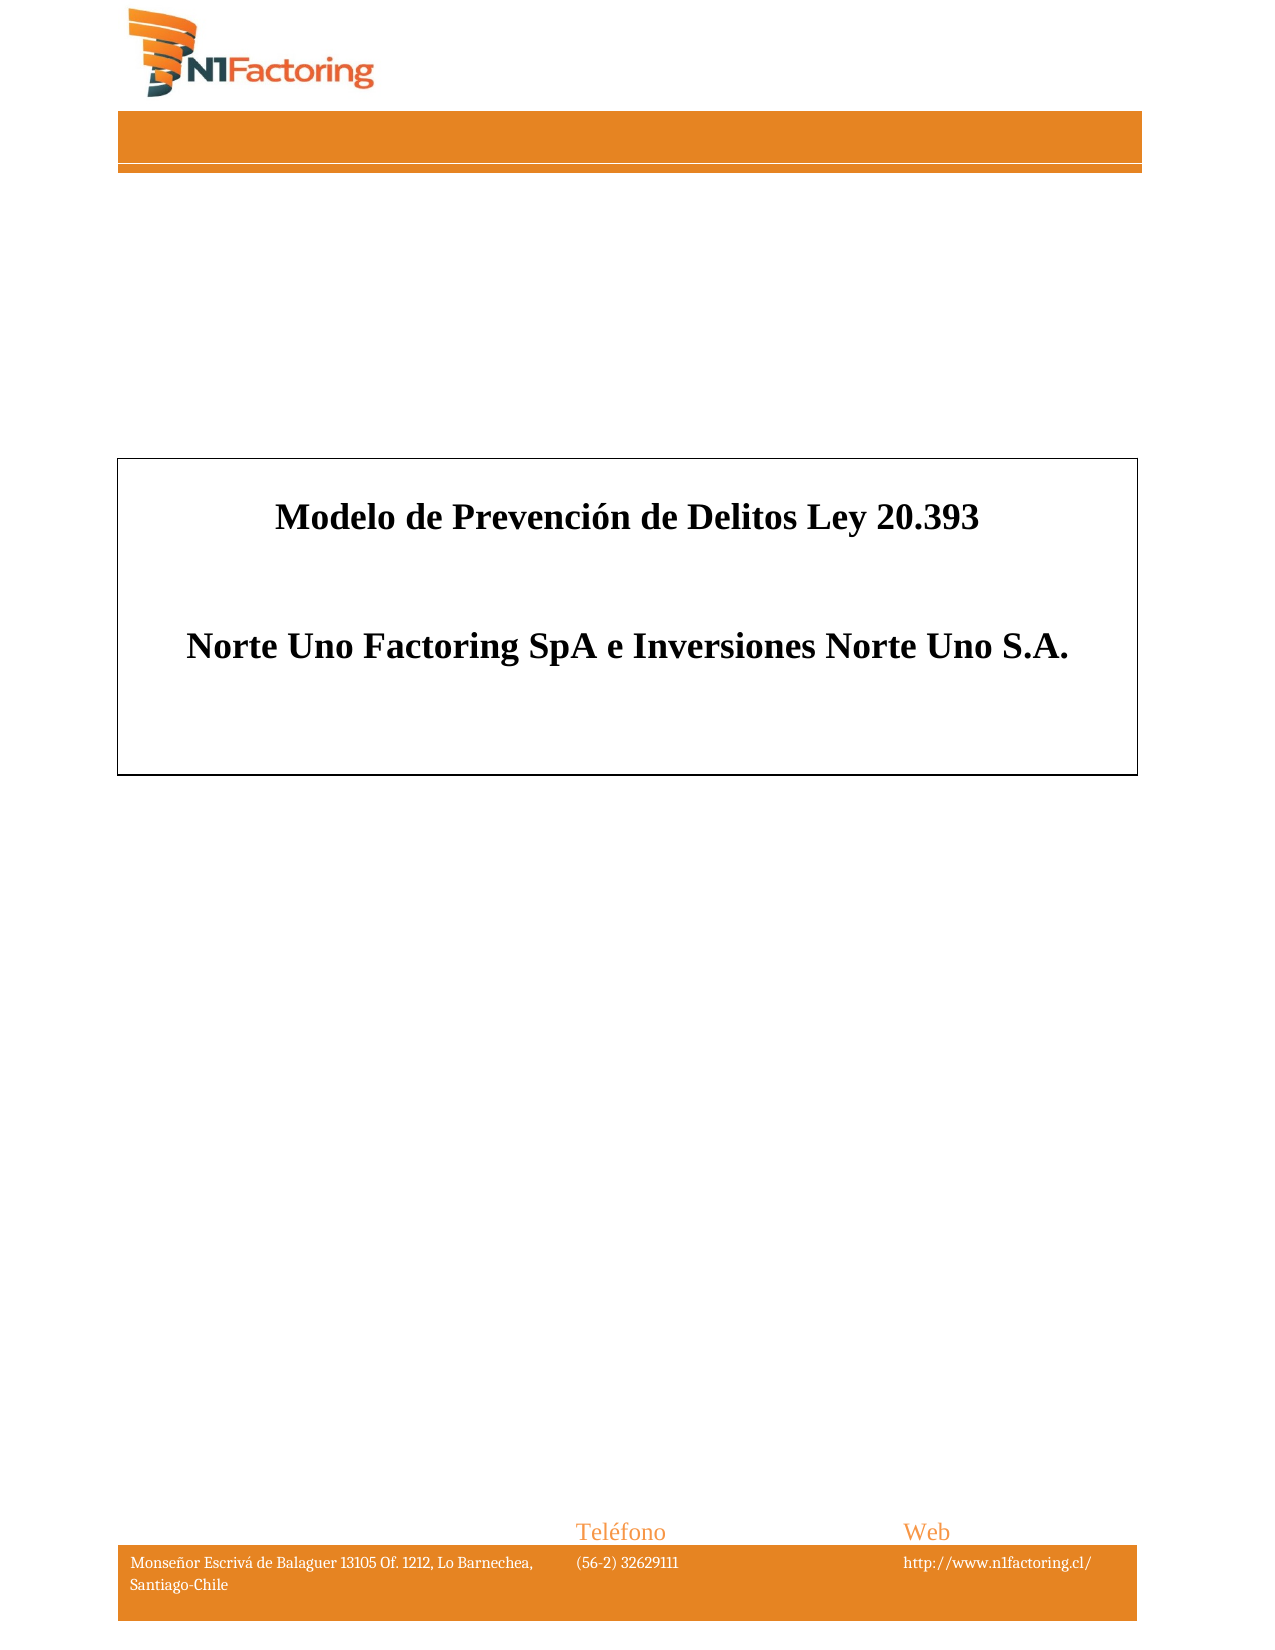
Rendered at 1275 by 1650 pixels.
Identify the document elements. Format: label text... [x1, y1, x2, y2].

text Modelo de Prevención de Delitos Ley 20.393 [118, 494, 1137, 537]
picture [118, 0, 384, 111]
text Norte Uno Factoring SpA e Inversiones Norte Uno S.A. [118, 624, 1137, 667]
